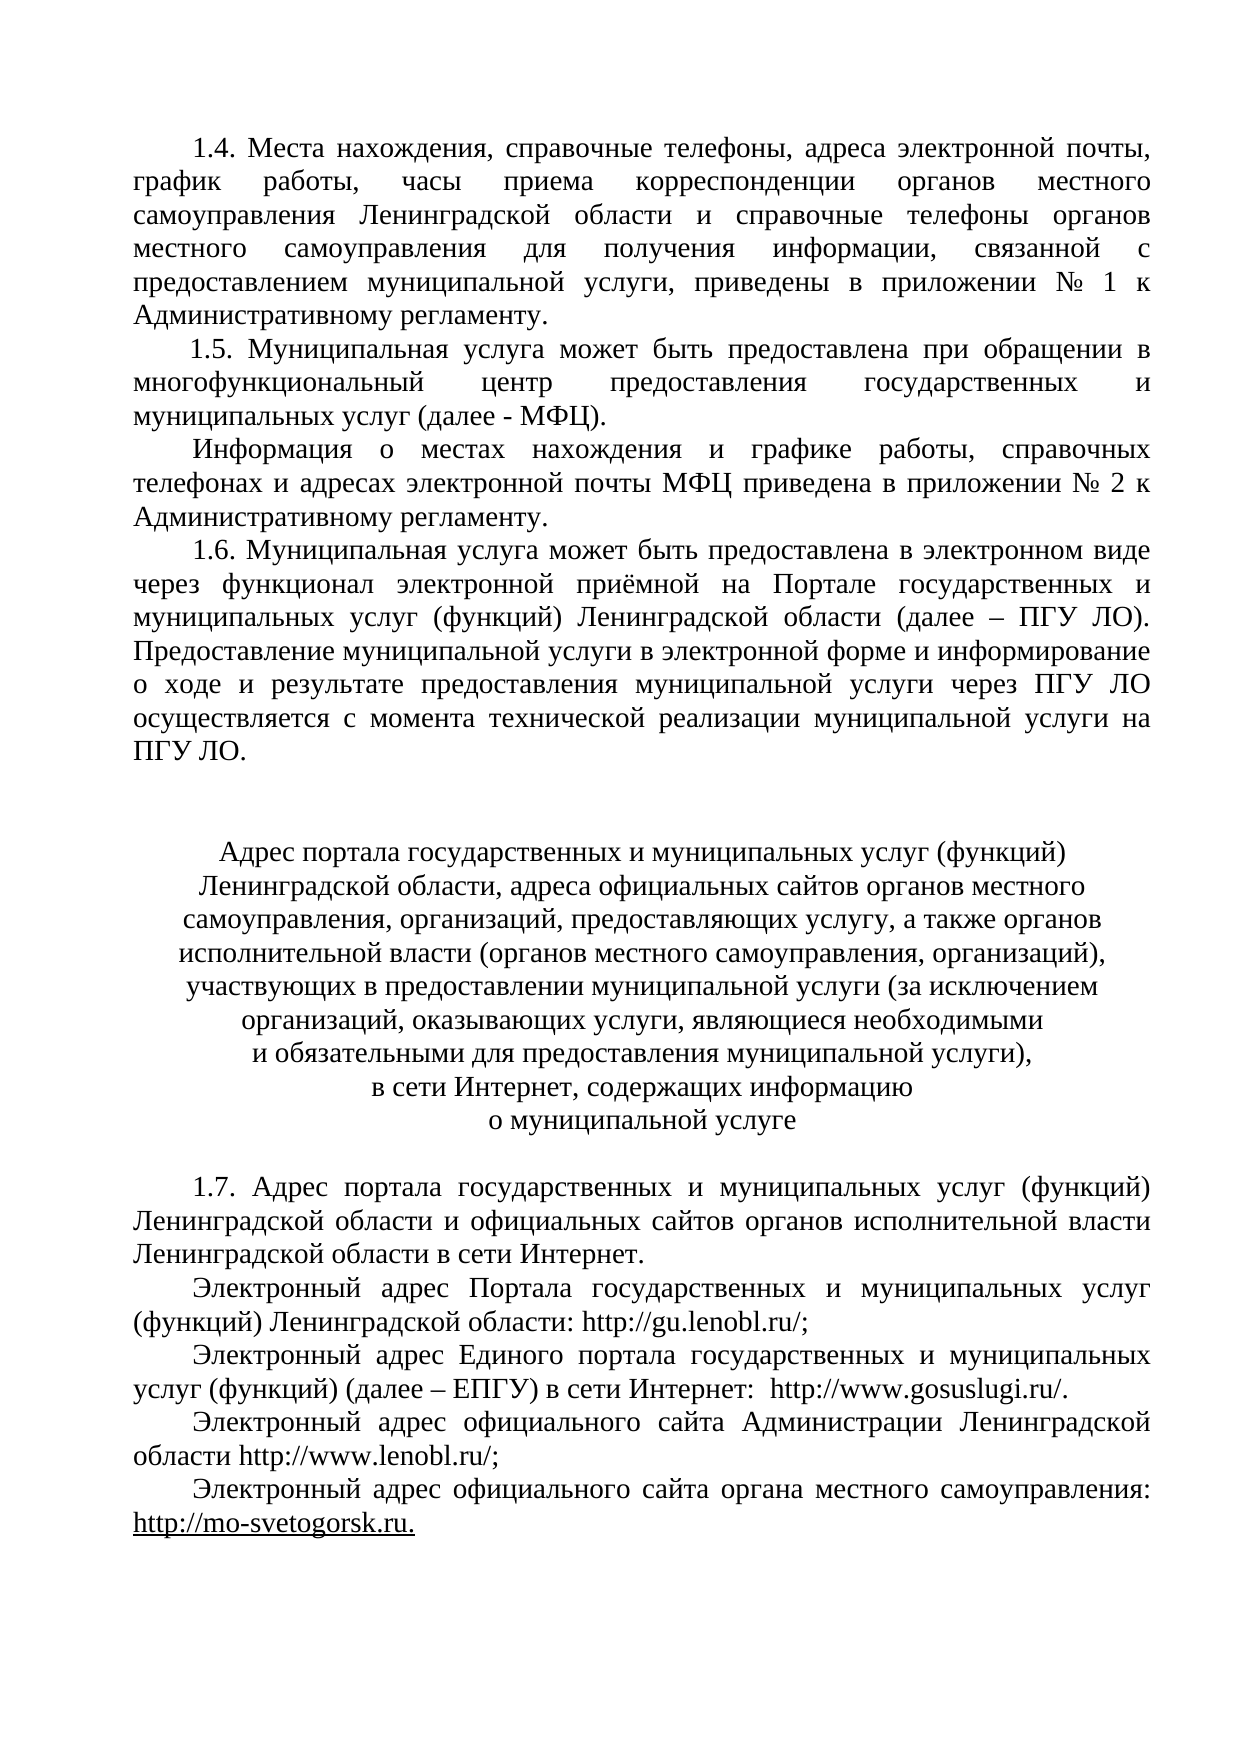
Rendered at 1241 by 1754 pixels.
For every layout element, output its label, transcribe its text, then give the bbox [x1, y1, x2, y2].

text Электронный адрес официального сайта Администрации Ленинградской области http://www.lenobl.ru/; [133, 1404, 1152, 1471]
text Электронный адрес Единого портала государственных и муниципальных услуг (функций) (далее – ЕПГУ) в сети Интернет: http://www.gosuslugi.ru/. [133, 1337, 1152, 1404]
text 1.6. Муниципальная услуга может быть предоставлена в электронном виде через функционал электронной приёмной на Портале государственных и муниципальных услуг (функций) Ленинградской области (далее – ПГУ ЛО). Предоставление муниципальной услуги в электронной форме и информирование о ходе и результате предоставления муниципальной услуги через ПГУ ЛО осуществляется с момента технической реализации муниципальной услуги на ПГУ ЛО. [133, 532, 1152, 767]
text Информация о местах нахождения и графике работы, справочных телефонах и адресах электронной почты МФЦ приведена в приложении № 2 к Административному регламенту. [133, 432, 1152, 532]
text 1.7. Адрес портала государственных и муниципальных услуг (функций) Ленинградской области и официальных сайтов органов исполнительной власти Ленинградской области в сети Интернет. [133, 1169, 1152, 1270]
text и обязательными для предоставления муниципальной услуги), [133, 1035, 1152, 1069]
text 1.4. Места нахождения, справочные телефоны, адреса электронной почты, график работы, часы приема корреспонденции органов местного самоуправления Ленинградской области и справочные телефоны органов местного самоуправления для получения информации, связанной с предоставлением муниципальной услуги, приведены в приложении № 1 к Административному регламенту. [133, 130, 1152, 331]
text Электронный адрес Портала государственных и муниципальных услуг (функций) Ленинградской области: http://gu.lenobl.ru/; [133, 1270, 1152, 1337]
text 1.5. Муниципальная услуга может быть предоставлена при обращении в многофункциональный центр предоставления государственных и муниципальных услуг (далее - МФЦ). [133, 331, 1152, 432]
text организаций, оказывающих услуги, являющиеся необходимыми [133, 1002, 1152, 1035]
text Электронный адрес официального сайта органа местного самоуправления: http://mo-svetogorsk.ru. [133, 1471, 1152, 1538]
text о муниципальной услуге [133, 1102, 1152, 1136]
text в сети Интернет, содержащих информацию [133, 1069, 1152, 1102]
text Адрес портала государственных и муниципальных услуг (функций) Ленинградской области, адреса официальных сайтов органов местного самоуправления, организаций, предоставляющих услугу, а также органов исполнительной власти (органов местного самоуправления, организаций), участвующих в предоставлении муниципальной услуги (за исключением [133, 834, 1152, 1002]
